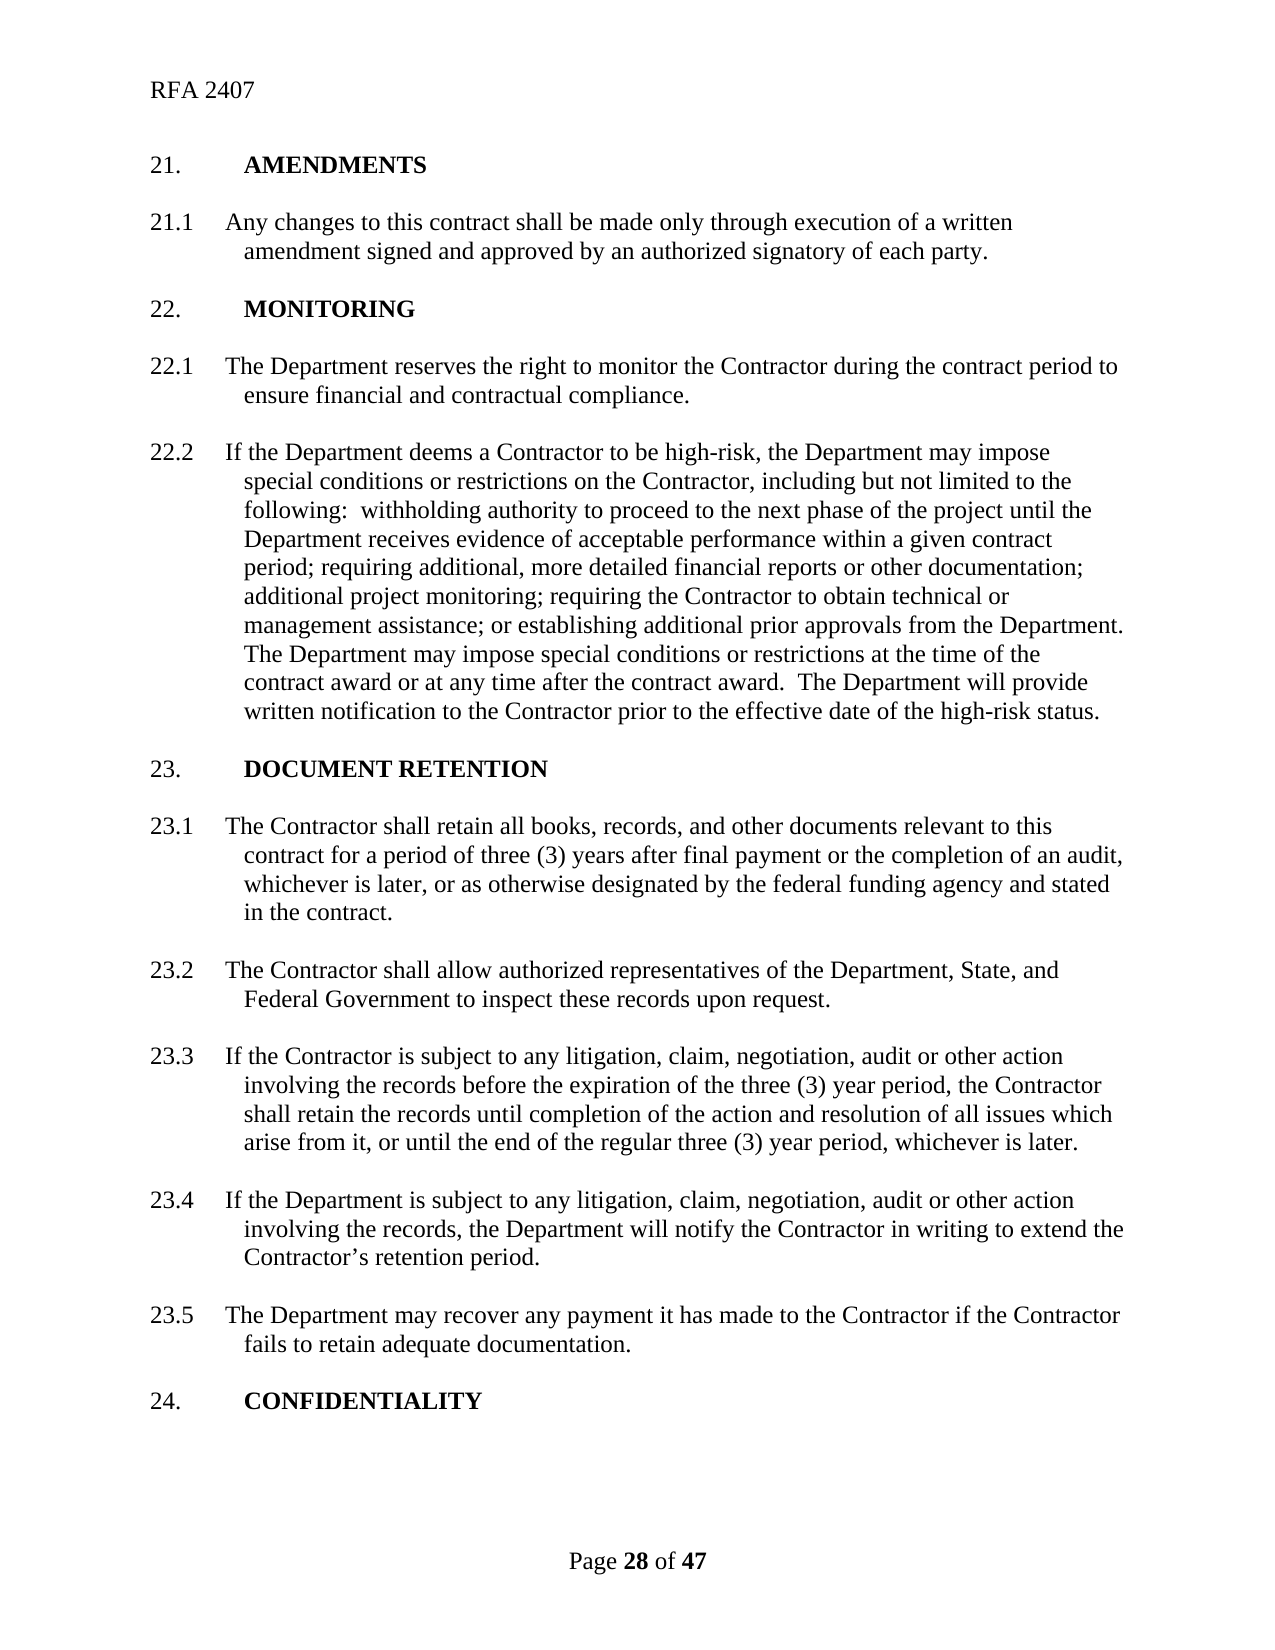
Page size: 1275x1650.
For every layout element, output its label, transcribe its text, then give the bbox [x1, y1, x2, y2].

subtitle If the Contractor is subject to any litigation, claim, negotiation, audit or other action involving the records before the expiration of the three (3) year period, the Contractor shall retain the records until completion of the action and resolution of all issues which arise from it, or until the end of the regular three (3) year period, whichever is later. [150, 1041, 1125, 1156]
subtitle The Contractor shall retain all books, records, and other documents relevant to this contract for a period of three (3) years after final payment or the completion of an audit, whichever is later, or as otherwise designated by the federal funding agency and stated in the contract. [150, 811, 1125, 926]
subtitle If the Department deems a Contractor to be high-risk, the Department may impose special conditions or restrictions on the Contractor, including but not limited to the following: withholding authority to proceed to the next phase of the project until the Department receives evidence of acceptable performance within a given contract period; requiring additional, more detailed financial reports or other documentation; additional project monitoring; requiring the Contractor to obtain technical or management assistance; or establishing additional prior approvals from the Department. The Department may impose special conditions or restrictions at the time of the contract award or at any time after the contract award. The Department will provide written notification to the Contractor prior to the effective date of the high-risk status. [150, 437, 1125, 725]
subtitle Amendments [150, 150, 1125, 179]
subtitle The Contractor shall allow authorized representatives of the Department, State, and Federal Government to inspect these records upon request. [150, 955, 1125, 1012]
subtitle Confidentiality [150, 1386, 1125, 1415]
subtitle Any changes to this contract shall be made only through execution of a written amendment signed and approved by an authorized signatory of each party. [150, 207, 1125, 265]
subtitle The Department may recover any payment it has made to the Contractor if the Contractor fails to retain adequate documentation. [150, 1300, 1125, 1357]
subtitle Document Retention [150, 754, 1125, 782]
subtitle Monitoring [150, 294, 1125, 322]
subtitle The Department reserves the right to monitor the Contractor during the contract period to ensure financial and contractual compliance. [150, 351, 1125, 409]
subtitle If the Department is subject to any litigation, claim, negotiation, audit or other action involving the records, the Department will notify the Contractor in writing to extend the Contractor’s retention period. [150, 1185, 1125, 1271]
